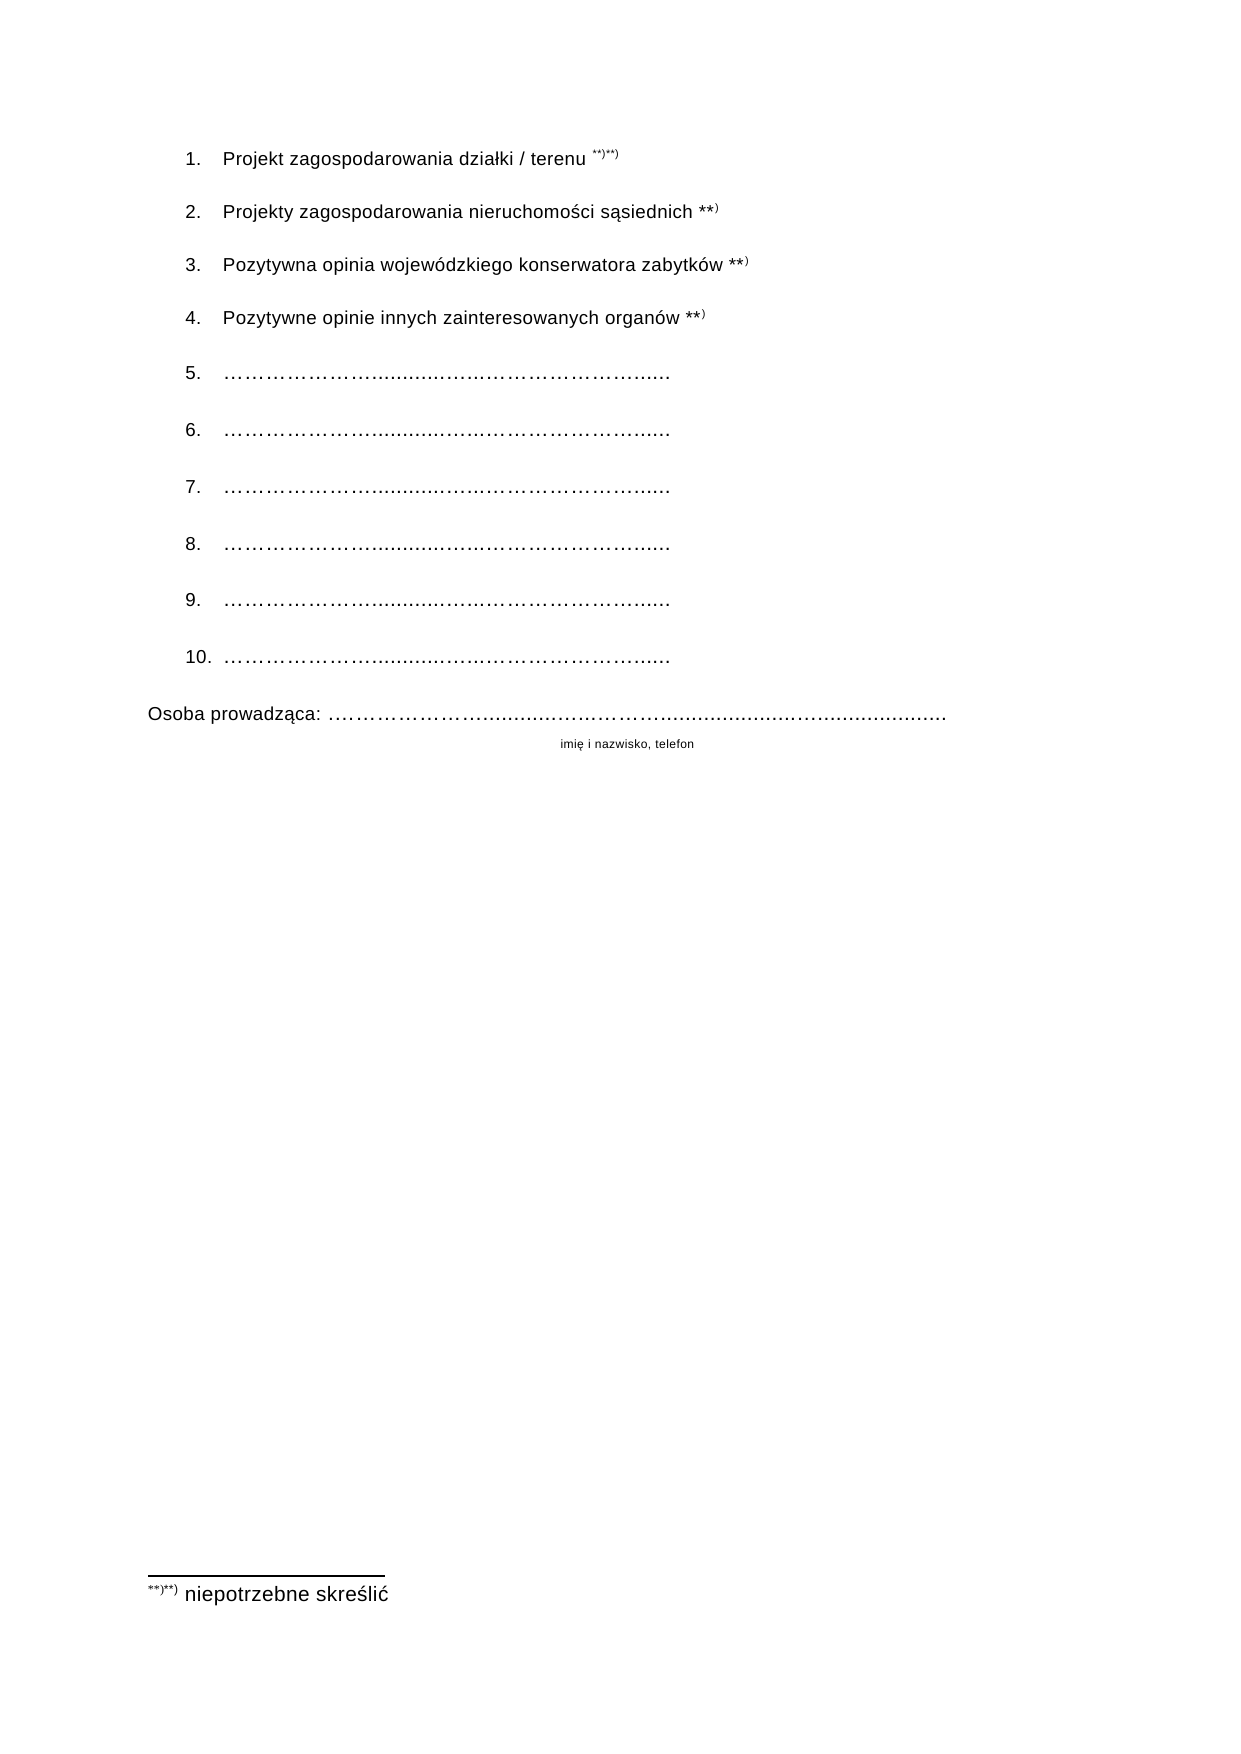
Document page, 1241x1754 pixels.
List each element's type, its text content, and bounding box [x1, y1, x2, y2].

list …………………............…...…………………...... [185, 417, 1093, 441]
list …………………............…...…………………...... [185, 360, 1093, 384]
list …………………............…...…………………...... [185, 644, 1093, 668]
list Pozytywne opinie innych zainteresowanych organów **) [185, 307, 1093, 328]
text imię i nazwisko, telefon [148, 737, 1093, 761]
list Pozytywna opinia wojewódzkiego konserwatora zabytków **) [185, 254, 1093, 275]
list Projekty zagospodarowania nieruchomości sąsiednich **) [185, 201, 1093, 222]
list …………………............…...…………………...... [185, 530, 1093, 554]
list Projekt zagospodarowania działki / terenu **) [185, 148, 1093, 169]
list …………………............…...…………………...... [185, 587, 1093, 611]
text Osoba prowadząca: .…………………............…...………......................…..................... [148, 701, 1093, 725]
list …………………............…...…………………...... [185, 474, 1093, 498]
